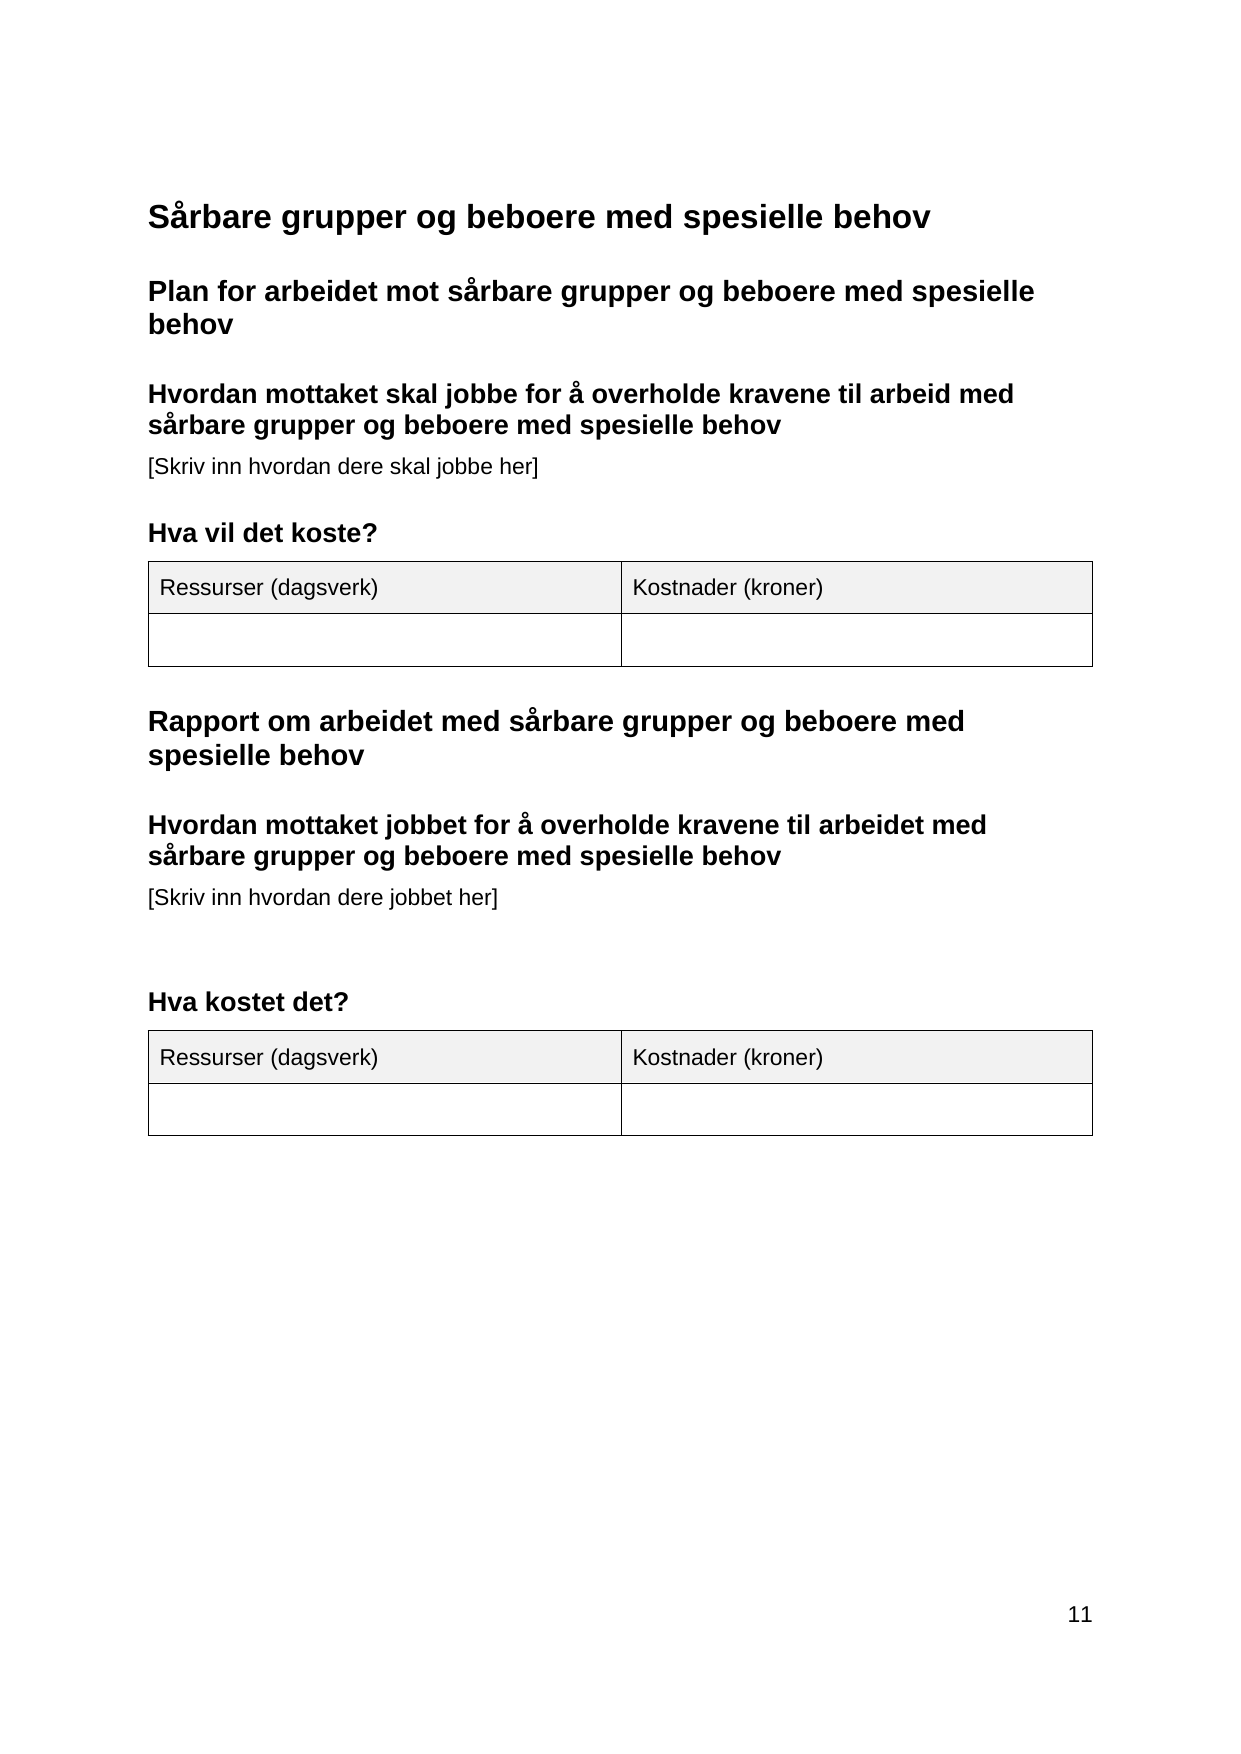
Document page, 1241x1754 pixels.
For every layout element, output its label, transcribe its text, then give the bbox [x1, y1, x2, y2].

table_cell [149, 614, 621, 666]
subtitle Hva vil det koste? [148, 517, 1093, 548]
table_cell [622, 614, 1092, 666]
table_cell [622, 1084, 1092, 1135]
table_header Kostnader (kroner) [622, 562, 1092, 613]
subtitle Hva kostet det? [148, 986, 1093, 1018]
table_header Ressurser (dagsverk) [149, 1031, 621, 1082]
subtitle Plan for arbeidet mot sårbare grupper og beboere med spesielle behov [148, 273, 1093, 341]
subtitle Hvordan mottaket jobbet for å overholde kravene til arbeidet med sårbare grupper og beboere med spesielle behov [148, 809, 1093, 871]
subtitle Sårbare grupper og beboere med spesielle behov [148, 198, 1093, 236]
text [Skriv inn hvordan dere skal jobbe her] [148, 453, 1093, 479]
table_header Ressurser (dagsverk) [149, 562, 621, 613]
text [Skriv inn hvordan dere jobbet her] [148, 884, 1093, 910]
subtitle Hvordan mottaket skal jobbe for å overholde kravene til arbeid med sårbare grupper og beboere med spesielle behov [148, 378, 1093, 441]
table_header Kostnader (kroner) [622, 1031, 1092, 1082]
subtitle Rapport om arbeidet med sårbare grupper og beboere med spesielle behov [148, 704, 1093, 771]
table_cell [149, 1084, 621, 1135]
